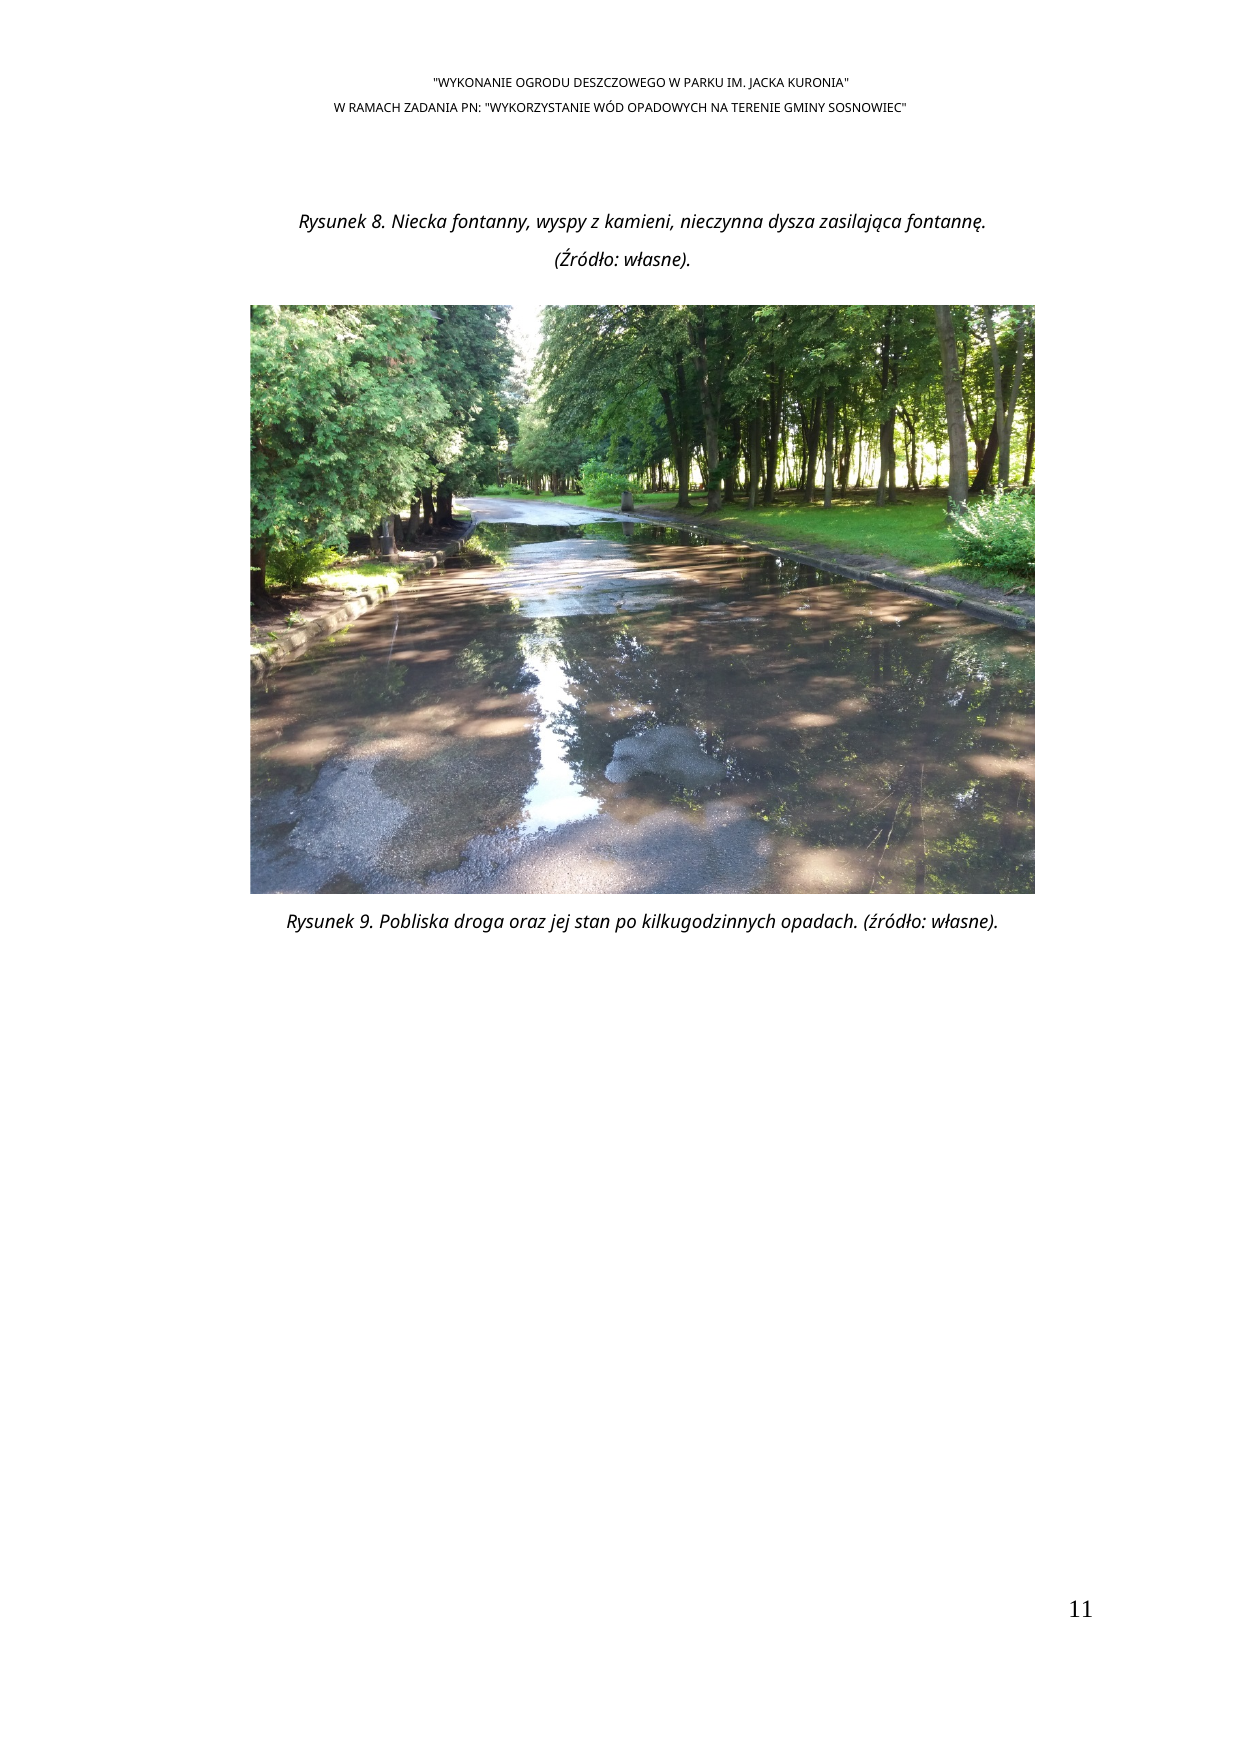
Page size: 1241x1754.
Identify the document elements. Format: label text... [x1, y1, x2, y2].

text Rysunek 9. Pobliska droga oraz jej stan po kilkugodzinnych opadach. (źródło: własne). [148, 908, 1093, 934]
text Rysunek 8. Niecka fontanny, wyspy z kamieni, nieczynna dysza zasilająca fontannę. (Źródło: własne). [148, 208, 1093, 272]
picture [250, 305, 1035, 894]
